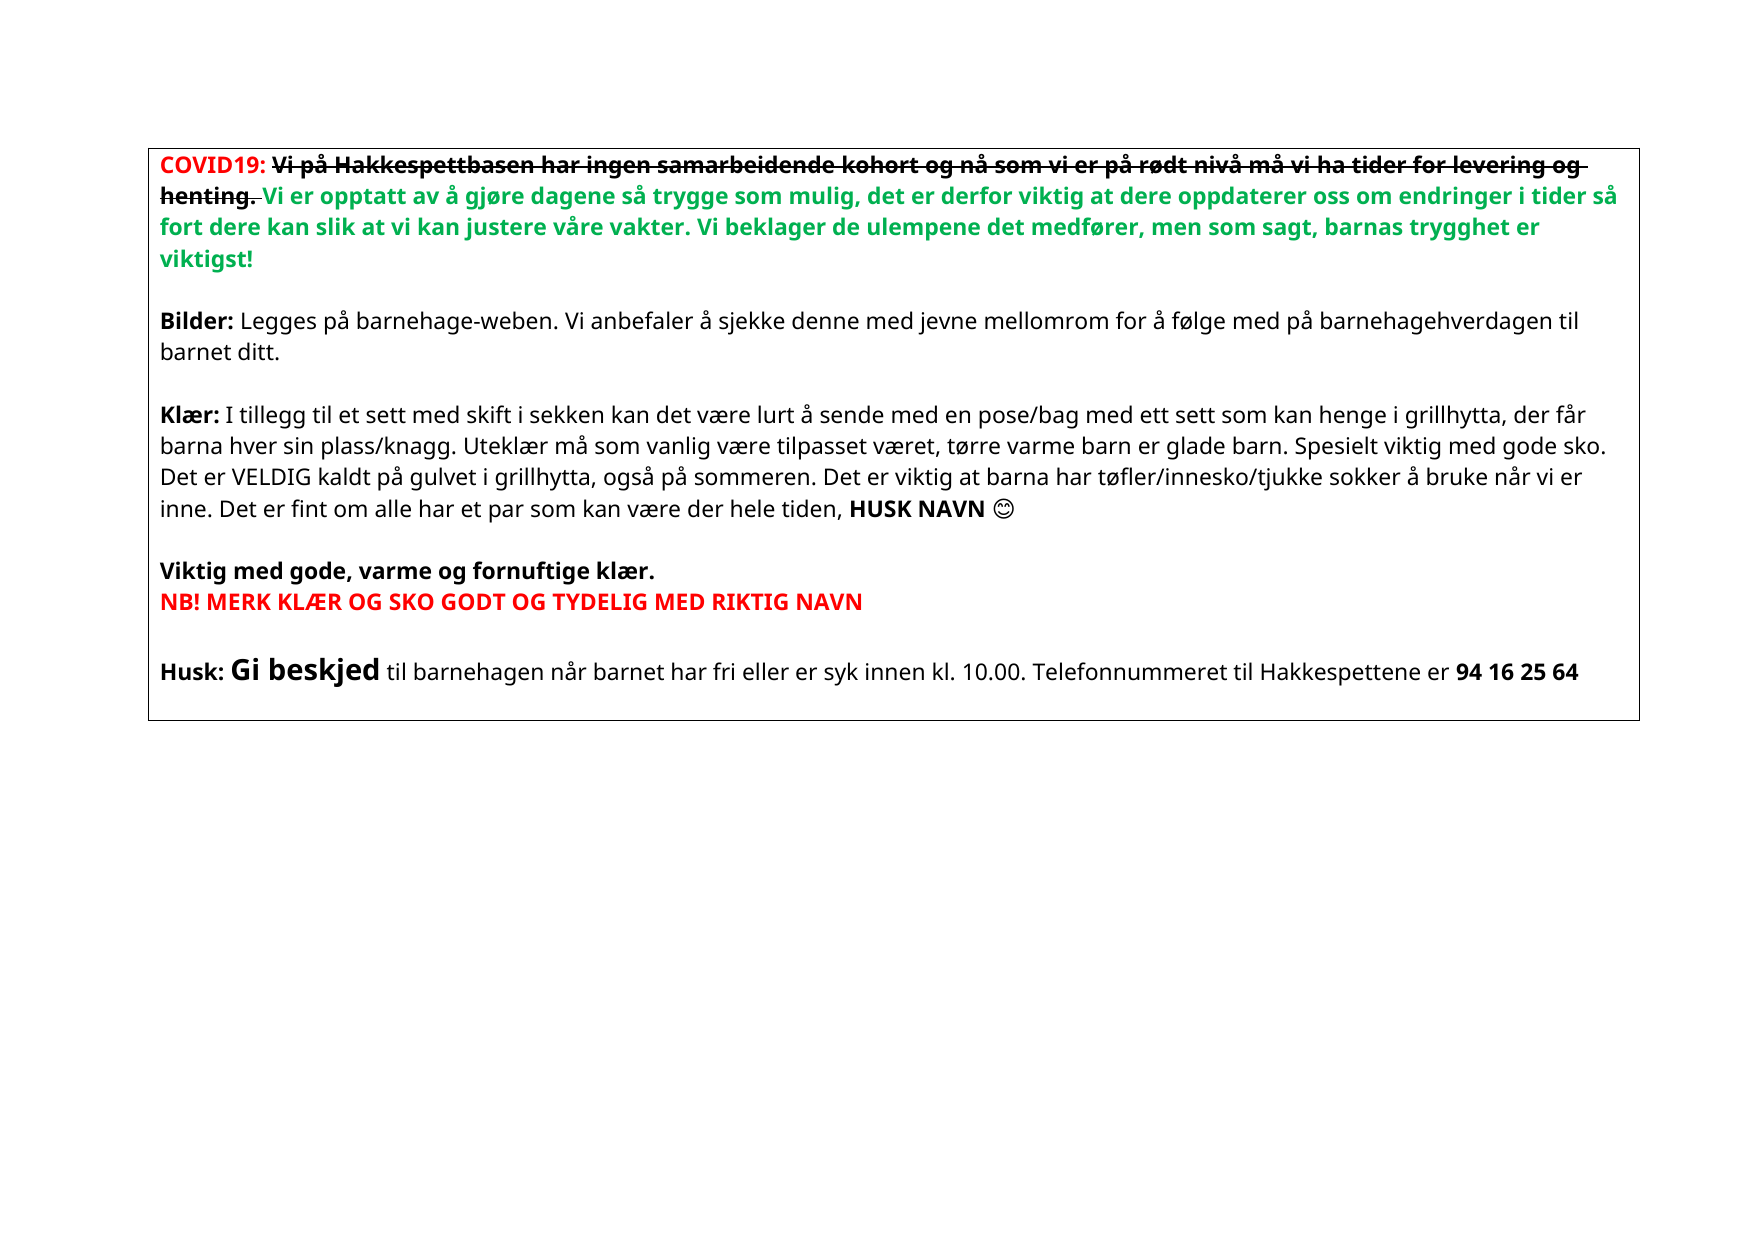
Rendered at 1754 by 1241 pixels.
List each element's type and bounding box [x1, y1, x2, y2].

table_header [149, 149, 1639, 720]
